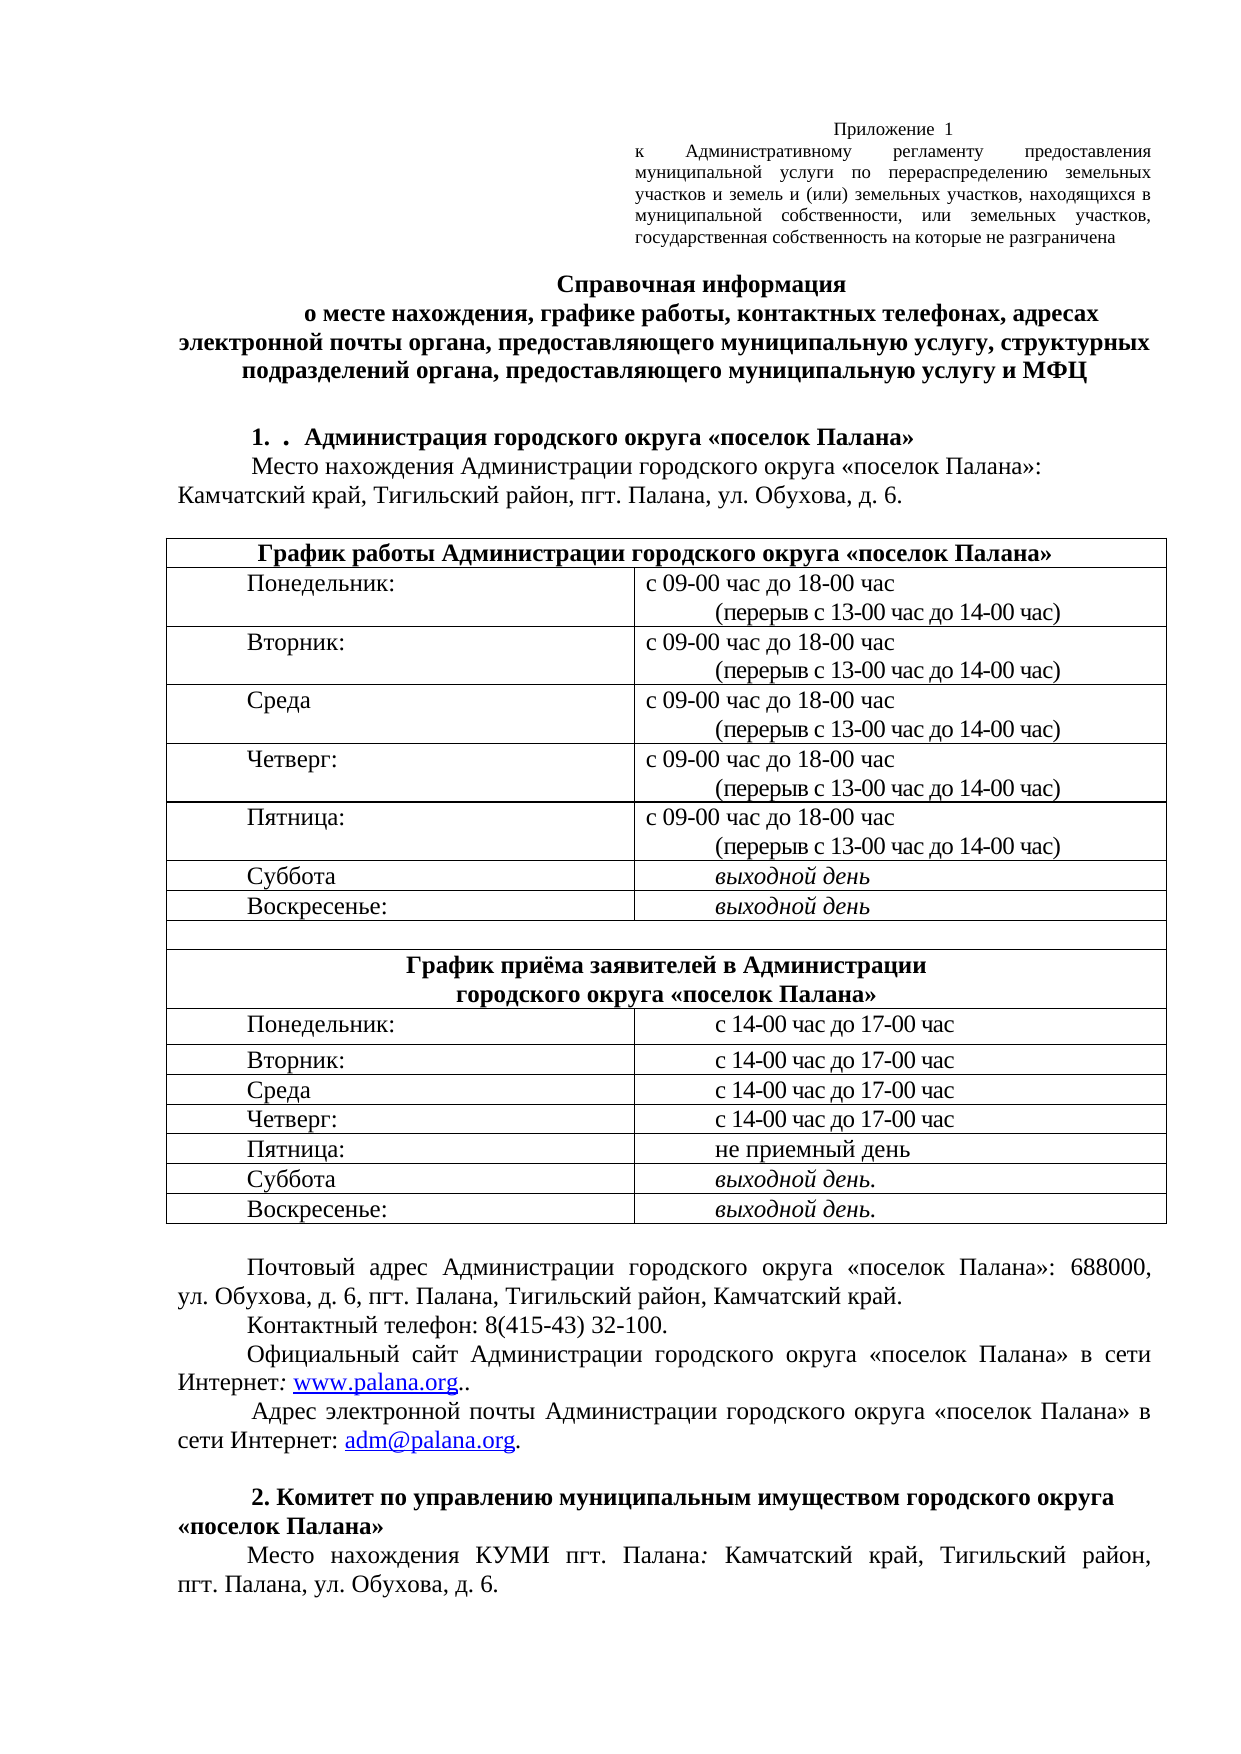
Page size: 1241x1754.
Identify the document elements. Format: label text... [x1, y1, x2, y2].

text Адрес электронной почты Администрации городского округа «поселок Палана» в сети Интернет: adm@palana.org. [177, 1396, 1152, 1454]
text 1. . Администрация городского округа «поселок Палана» [177, 418, 1152, 451]
table_cell выходной день. [635, 1194, 1166, 1223]
table_cell Суббота [167, 861, 634, 890]
text к Административному регламенту предоставления муниципальной услуги по перераспределению земельных участков и земель и (или) земельных участков, находящихся в муниципальной собственности, или земельных участков, государственная собственность на которые не разграничена [635, 140, 1152, 247]
table_cell с 14-00 час до 17-00 час [635, 1105, 1166, 1133]
table_cell Четверг: [167, 1105, 634, 1133]
table_cell Вторник: [167, 1045, 634, 1074]
text Официальный сайт Администрации городского округа «поселок Палана» в сети Интернет: www.palana.org.. [177, 1339, 1152, 1396]
text Справочная информация [177, 269, 1152, 298]
table_cell с 14-00 час до 17-00 час [635, 1045, 1166, 1074]
table_cell выходной день. [635, 1164, 1166, 1193]
table_cell с 09-00 час до 18-00 час (перерыв с 13-00 час до 14-00 час) [635, 685, 1166, 743]
text Контактный телефон: 8(415-43) 32-100. [177, 1310, 1152, 1339]
text о месте нахождения, графике работы, контактных телефонах, адресах электронной почты органа, предоставляющего муниципальную услугу, структурных подразделений органа, предоставляющего муниципальную услугу и МФЦ [177, 298, 1152, 384]
text Приложение 1 [635, 118, 1152, 140]
text 2. Комитет по управлению муниципальным имуществом городского округа «поселок Палана» [177, 1482, 1152, 1540]
table_cell График приёма заявителей в Администрации городского округа «поселок Палана» [167, 950, 1166, 1008]
table_cell Вторник: [167, 627, 634, 684]
text Место нахождения Администрации городского округа «поселок Палана»: Камчатский край, Тигильский район, пгт. Палана, ул. Обухова, д. 6. [177, 451, 1152, 509]
table_cell с 09-00 час до 18-00 час (перерыв с 13-00 час до 14-00 час) [635, 803, 1166, 860]
table_cell Четверг: [167, 744, 634, 801]
table_cell [167, 921, 1166, 949]
table_cell Понедельник: [167, 568, 634, 626]
table_cell Пятница: [167, 803, 634, 860]
text Место нахождения КУМИ пгт. Палана: Камчатский край, Тигильский район, пгт. Палана, ул. Обухова, д. 6. [177, 1540, 1152, 1597]
table_cell с 09-00 час до 18-00 час (перерыв с 13-00 час до 14-00 час) [635, 744, 1166, 801]
table_cell выходной день [635, 861, 1166, 890]
table_cell с 09-00 час до 18-00 час (перерыв с 13-00 час до 14-00 час) [635, 627, 1166, 684]
table_cell выходной день [635, 891, 1166, 919]
table_cell Воскресенье: [167, 1194, 634, 1223]
table_cell с 14-00 час до 17-00 час [635, 1009, 1166, 1044]
table_header График работы Администрации городского округа «поселок Палана» [167, 539, 1166, 567]
table_cell Среда [167, 685, 634, 743]
table_cell Суббота [167, 1164, 634, 1193]
text Почтовый адрес Администрации городского округа «поселок Палана»: 688000, ул. Обухова, д. 6, пгт. Палана, Тигильский район, Камчатский край. [177, 1252, 1152, 1310]
table_cell Среда [167, 1075, 634, 1103]
table_cell не приемный день [635, 1134, 1166, 1163]
table_cell с 14-00 час до 17-00 час [635, 1075, 1166, 1103]
table_cell с 09-00 час до 18-00 час (перерыв с 13-00 час до 14-00 час) [635, 568, 1166, 626]
table_cell Воскресенье: [167, 891, 634, 919]
table_cell Понедельник: [167, 1009, 634, 1044]
table_cell Пятница: [167, 1134, 634, 1163]
